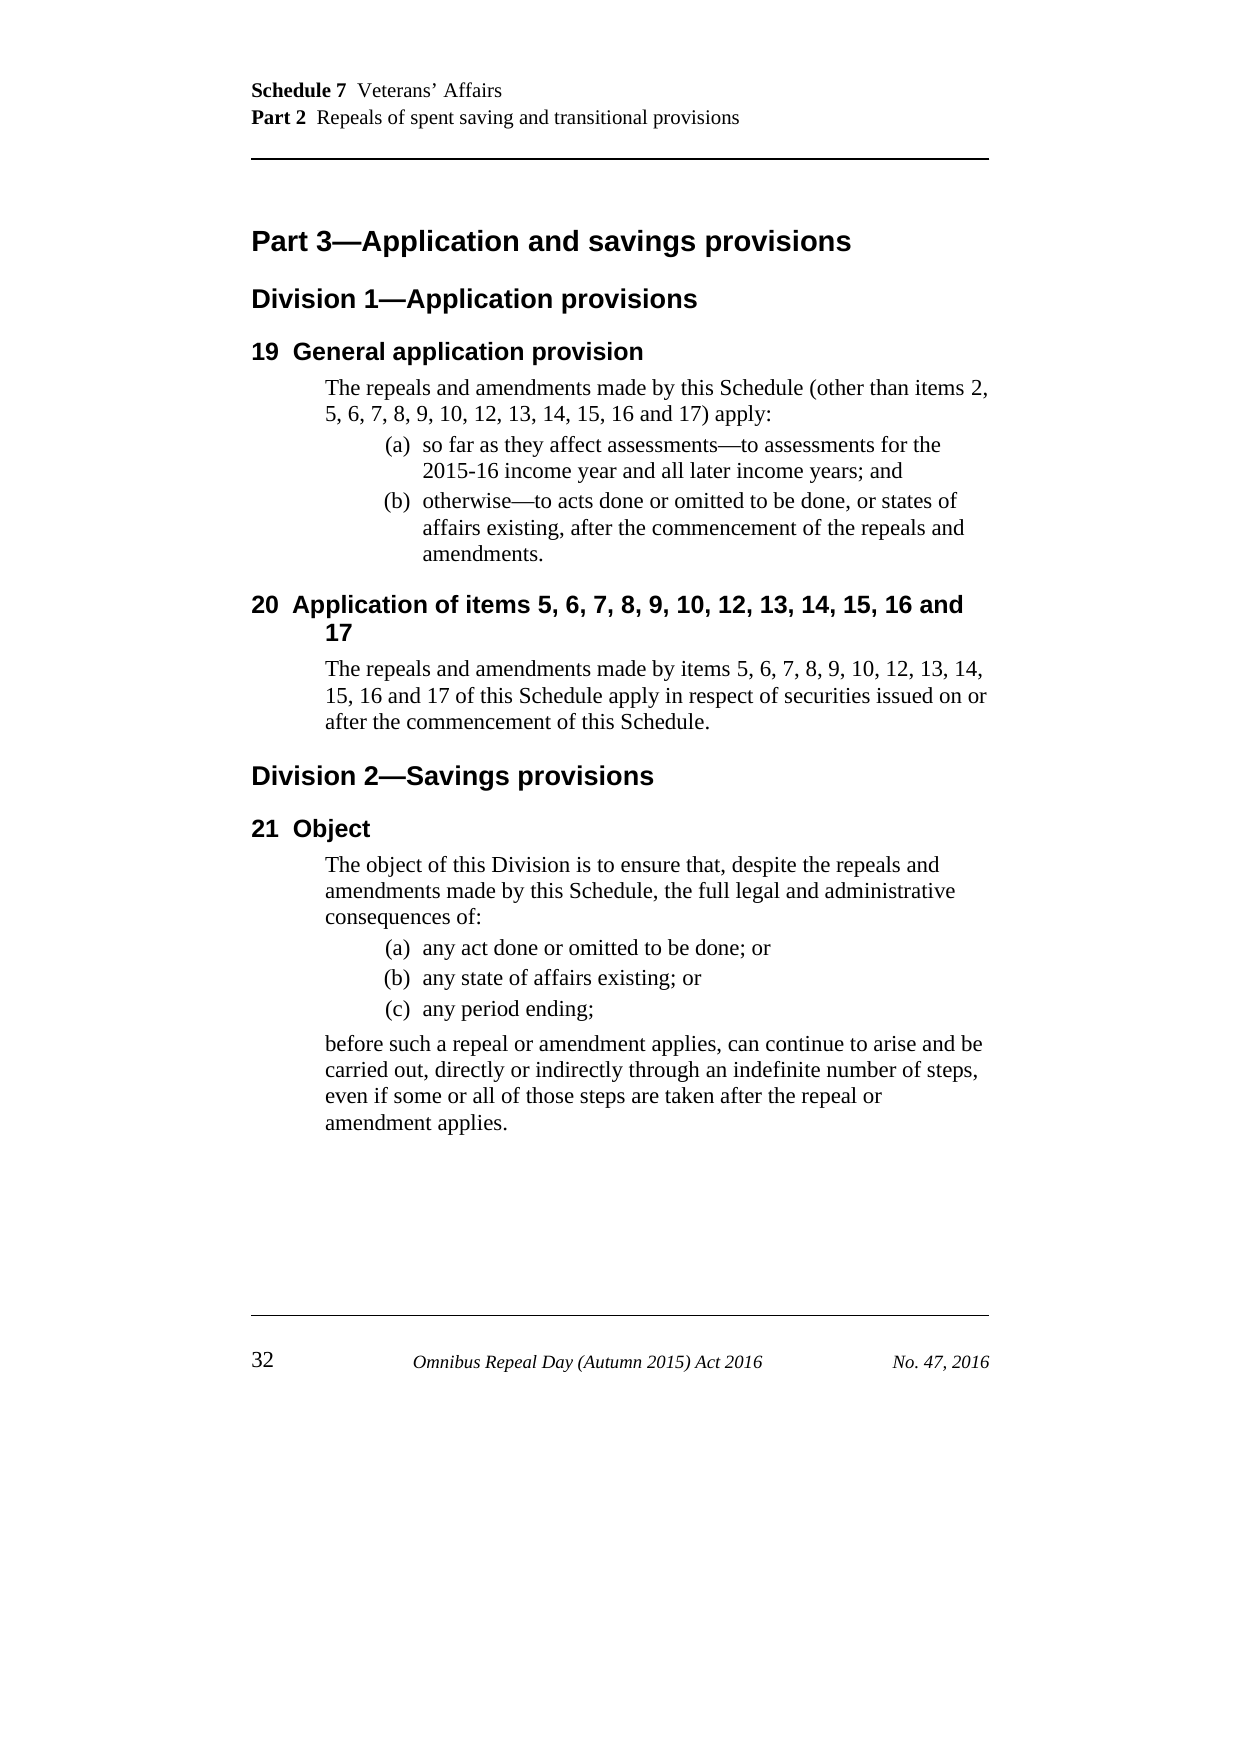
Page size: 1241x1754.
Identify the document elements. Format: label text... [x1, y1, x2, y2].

text The repeals and amendments made by items 5, 6, 7, 8, 9, 10, 12, 13, 14, 15, 16 and 17 of this Schedule apply in respect of securities issued on or after the commencement of this Schedule. [325, 655, 989, 734]
text 19 General application provision [251, 337, 989, 366]
text (b) otherwise—to acts done or omitted to be done, or states of affairs existing, after the commencement of the repeals and amendments. [251, 488, 989, 567]
text (a) any act done or omitted to be done; or [251, 934, 989, 960]
text before such a repeal or amendment applies, can continue to arise and be carried out, directly or indirectly through an indefinite number of steps, even if some or all of those steps are taken after the repeal or amendment applies. [325, 1030, 989, 1135]
text The object of this Division is to ensure that, despite the repeals and amendments made by this Schedule, the full legal and administrative consequences of: [325, 851, 989, 930]
text (a) so far as they affect assessments—to assessments for the 2015-16 income year and all later income years; and [251, 431, 989, 483]
text Division 1—Application provisions [251, 283, 989, 314]
text (b) any state of affairs existing; or [251, 964, 989, 991]
text (c) any period ending; [251, 995, 989, 1021]
text 21 Object [251, 814, 989, 842]
text Division 2—Savings provisions [251, 759, 989, 791]
text The repeals and amendments made by this Schedule (other than items 2, 5, 6, 7, 8, 9, 10, 12, 13, 14, 15, 16 and 17) apply: [325, 374, 989, 427]
text 20 Application of items 5, 6, 7, 8, 9, 10, 12, 13, 14, 15, 16 and 17 [251, 589, 989, 647]
text Part 3—Application and savings provisions [251, 224, 989, 258]
